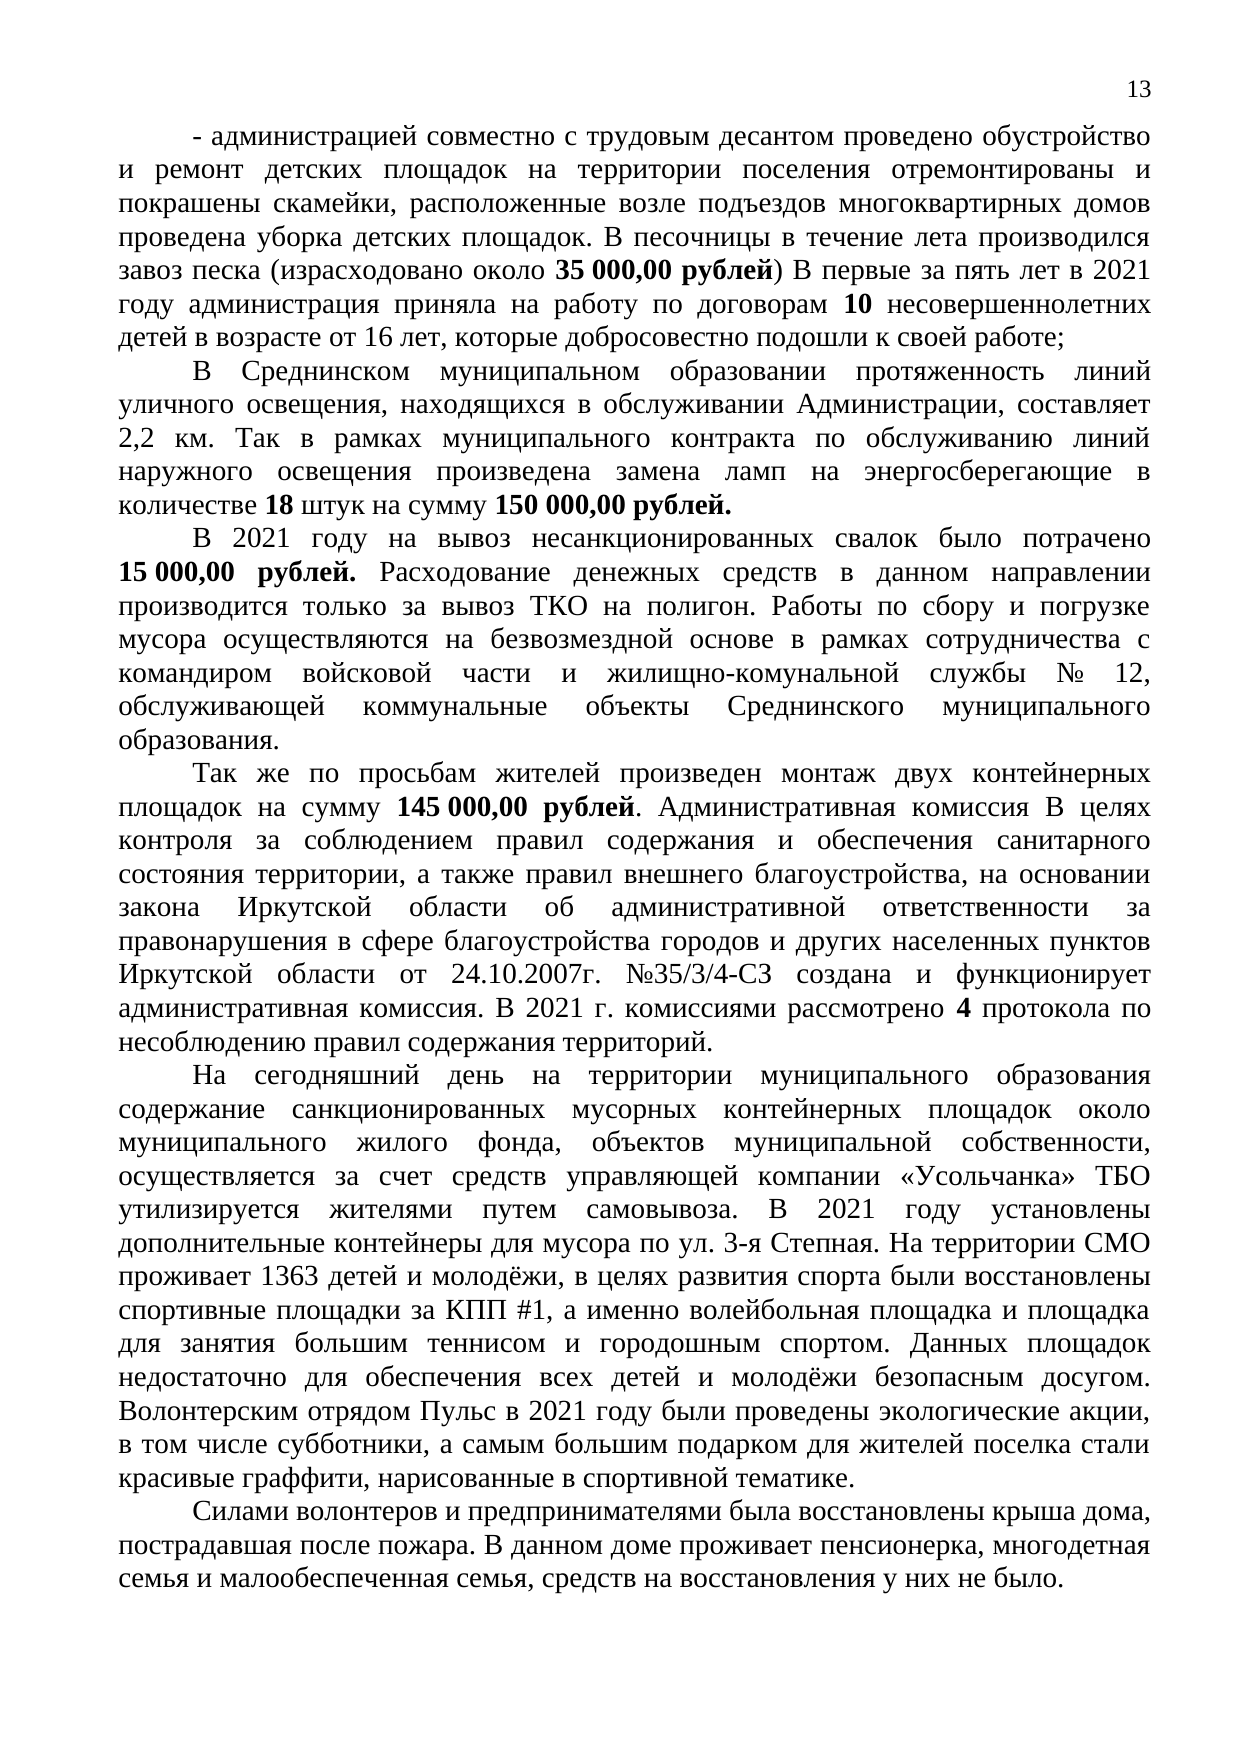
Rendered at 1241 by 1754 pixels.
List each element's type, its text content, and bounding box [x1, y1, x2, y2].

text В Среднинском муниципальном образовании протяженность линий уличного освещения, находящихся в обслуживании Администрации, составляет 2,2 км. Так в рамках муниципального контракта по обслуживанию линий наружного освещения произведена замена ламп на энергосберегающие в количестве 18 штук на сумму 150 000,00 рублей. [118, 353, 1152, 521]
text - администрацией совместно с трудовым десантом проведено обустройство и ремонт детских площадок на территории поселения отремонтированы и покрашены скамейки, расположенные возле подъездов многоквартирных домов проведена уборка детских площадок. В песочницы в течение лета производился завоз песка (израсходовано около 35 000,00 рублей) В первые за пять лет в 2021 году администрация приняла на работу по договорам 10 несовершеннолетних детей в возрасте от 16 лет, которые добросовестно подошли к своей работе; [118, 118, 1152, 353]
text В 2021 году на вывоз несанкционированных свалок было потрачено 15 000,00 рублей. Расходование денежных средств в данном направлении производится только за вывоз ТКО на полигон. Работы по сбору и погрузке мусора осуществляются на безвозмездной основе в рамках сотрудничества с командиром войсковой части и жилищно-комунальной службы № 12, обслуживающей коммунальные объекты Среднинского муниципального образования. [118, 521, 1152, 755]
text Силами волонтеров и предпринимателями была восстановлены крыша дома, пострадавшая после пожара. В данном доме проживает пенсионерка, многодетная семья и малообеспеченная семья, средств на восстановления у них не было. [118, 1493, 1152, 1594]
text Так же по просьбам жителей произведен монтаж двух контейнерных площадок на сумму 145 000,00 рублей. Административная комиссия В целях контроля за соблюдением правил содержания и обеспечения санитарного состояния территории, а также правил внешнего благоустройства, на основании закона Иркутской области об административной ответственности за правонарушения в сфере благоустройства городов и других населенных пунктов Иркутской области от 24.10.2007г. №35/3/4-СЗ создана и функционирует административная комиссия. В 2021 г. комиссиями рассмотрено 4 протокола по несоблюдению правил содержания территорий. [118, 755, 1152, 1057]
text На сегодняшний день на территории муниципального образования содержание санкционированных мусорных контейнерных площадок около муниципального жилого фонда, объектов муниципальной собственности, осуществляется за счет средств управляющей компании «Усольчанка» ТБО утилизируется жителями путем самовывоза. В 2021 году установлены дополнительные контейнеры для мусора по ул. 3-я Степная. На территории СМО проживает 1363 детей и молодёжи, в целях развития спорта были восстановлены спортивные площадки за КПП #1, а именно волейбольная площадка и площадка для занятия большим теннисом и городошным спортом. Данных площадок недостаточно для обеспечения всех детей и молодёжи безопасным досугом. Волонтерским отрядом Пульс в 2021 году были проведены экологические акции, в том числе субботники, а самым большим подарком для жителей поселка стали красивые граффити, нарисованные в спортивной тематике. [118, 1057, 1152, 1493]
